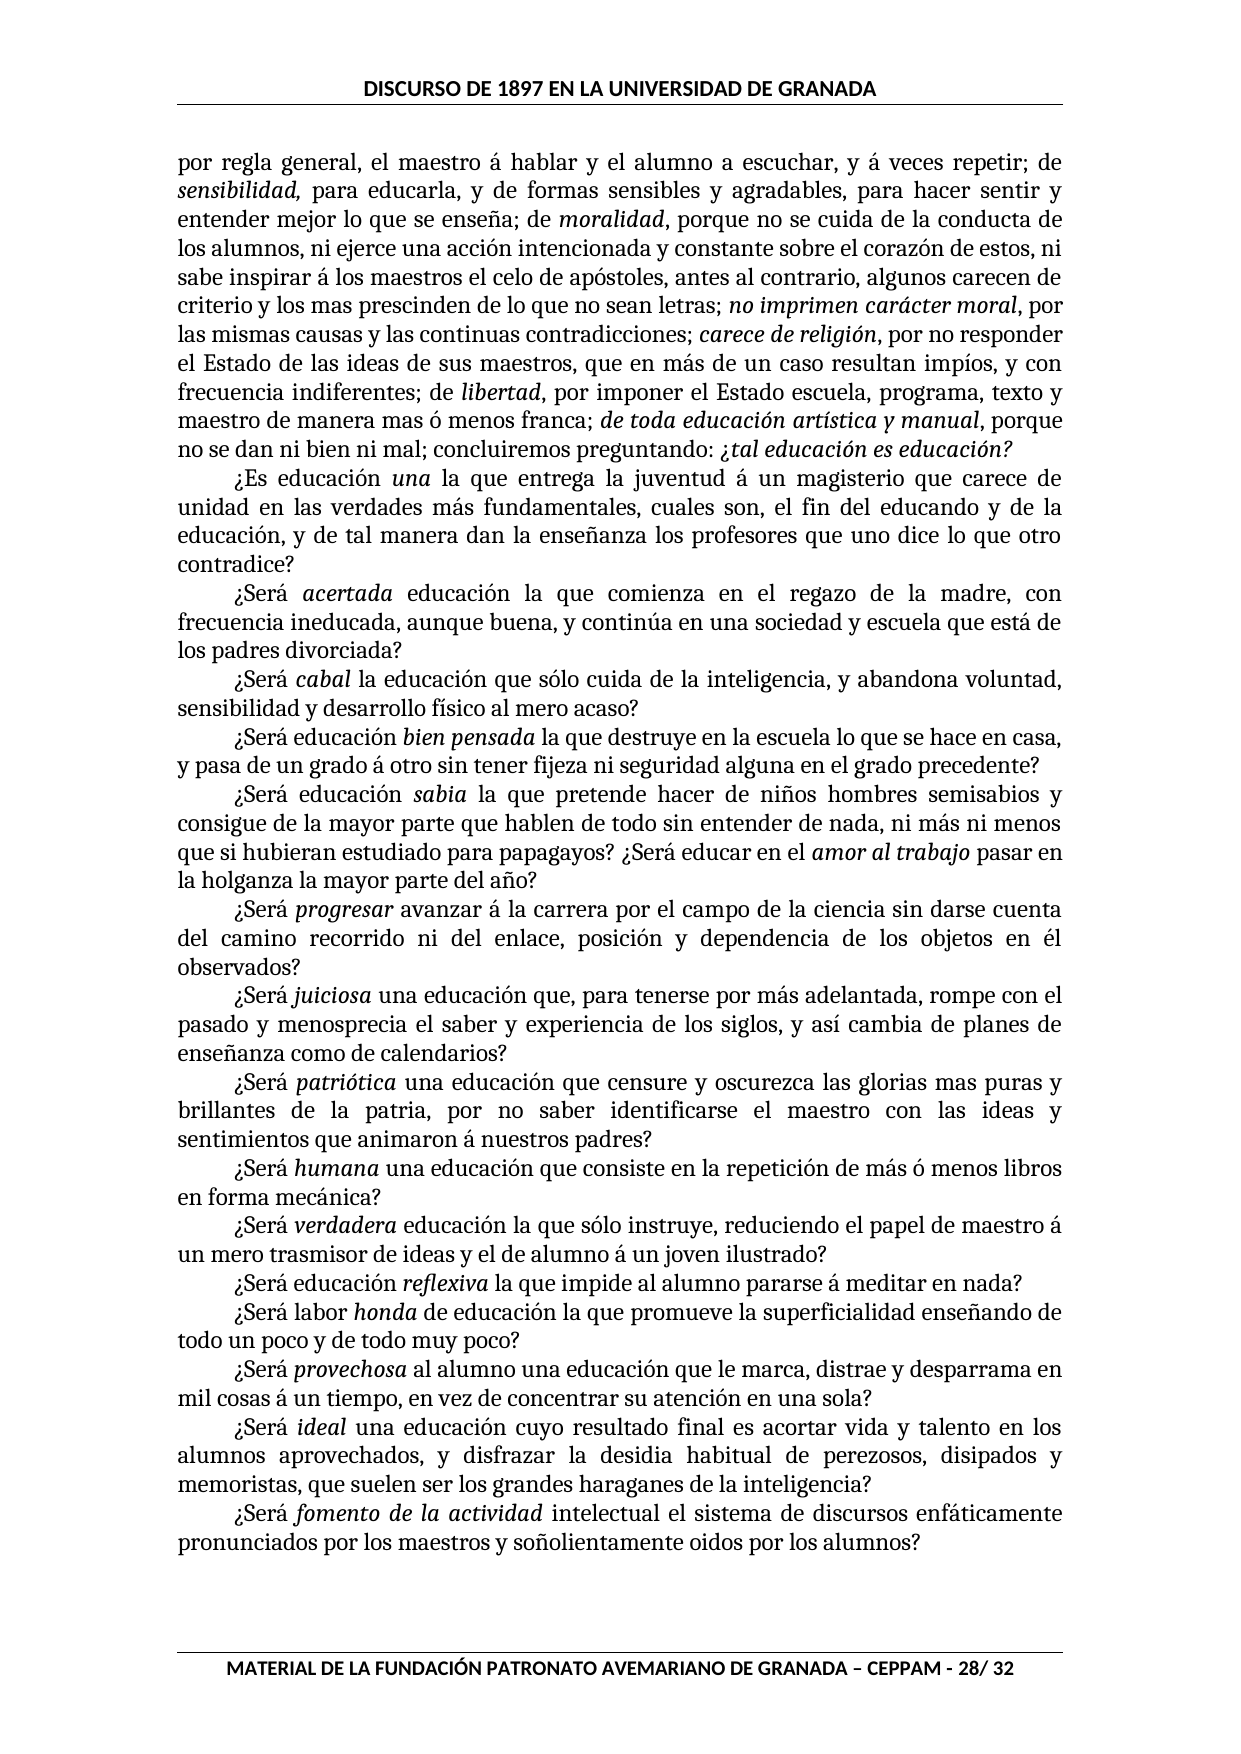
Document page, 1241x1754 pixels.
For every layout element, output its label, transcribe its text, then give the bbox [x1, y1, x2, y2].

text ¿Será juiciosa una educación que, para tenerse por más adelantada, rompe con el pasado y menosprecia el saber y experiencia de los siglos, y así cambia de planes de enseñanza como de calendarios? [177, 981, 1063, 1068]
text ¿Será educación bien pensada la que destruye en la escuela lo que se hace en casa, y pasa de un grado á otro sin tener fijeza ni seguridad alguna en el grado precedente? [177, 723, 1063, 780]
text ¿Será educación sabia la que pretende hacer de niños hombres semisabios y consigue de la mayor parte que hablen de todo sin entender de nada, ni más ni menos que si hubieran estudiado para papagayos? ¿Será educar en el amor al trabajo pasar en la holganza la mayor parte del año? [177, 780, 1063, 895]
text ¿Será cabal la educación que sólo cuida de la inteligencia, y abandona voluntad, sensibilidad y desarrollo físico al mero acaso? [177, 665, 1063, 723]
text ¿Será verdadera educación la que sólo instruye, reduciendo el papel de maestro á un mero trasmisor de ideas y el de alumno á un joven ilustrado? [177, 1211, 1063, 1269]
text ¿Será humana una educación que consiste en la repetición de más ó menos libros en forma mecánica? [177, 1154, 1063, 1211]
text ¿Será patriótica una educación que censure y oscurezca las glorias mas puras y brillantes de la patria, por no saber identificarse el maestro con las ideas y sentimientos que animaron á nuestros padres? [177, 1068, 1063, 1154]
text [177, 148, 1063, 464]
text ¿Es educación una la que entrega la juventud á un magisterio que carece de unidad en las verdades más fundamentales, cuales son, el fin del educando y de la educación, y de tal manera dan la enseñanza los profesores que uno dice lo que otro contradice? [177, 464, 1063, 579]
text ¿Será provechosa al alumno una educación que le marca, distrae y desparrama en mil cosas á un tiempo, en vez de concentrar su atención en una sola? [177, 1355, 1063, 1413]
text ¿Será labor honda de educación la que promueve la superficialidad enseñando de todo un poco y de todo muy poco? [177, 1298, 1063, 1355]
text ¿Será ideal una educación cuyo resultado final es acortar vida y talento en los alumnos aprovechados, y disfrazar la desidia habitual de perezosos, disipados y memoristas, que suelen ser los grandes haraganes de la inteligencia? [177, 1413, 1063, 1499]
text ¿Será acertada educación la que comienza en el regazo de la madre, con frecuencia ineducada, aunque buena, y continúa en una sociedad y escuela que está de los padres divorciada? [177, 579, 1063, 665]
text ¿Será progresar avanzar á la carrera por el campo de la ciencia sin darse cuenta del camino recorrido ni del enlace, posición y dependencia de los objetos en él observados? [177, 895, 1063, 981]
text ¿Será fomento de la actividad intelectual el sistema de discursos enfáticamente pronunciados por los maestros y soñolientamente oidos por los alumnos? [177, 1499, 1063, 1556]
text ¿Será educación reflexiva la que impide al alumno pararse á meditar en nada? [177, 1269, 1063, 1298]
